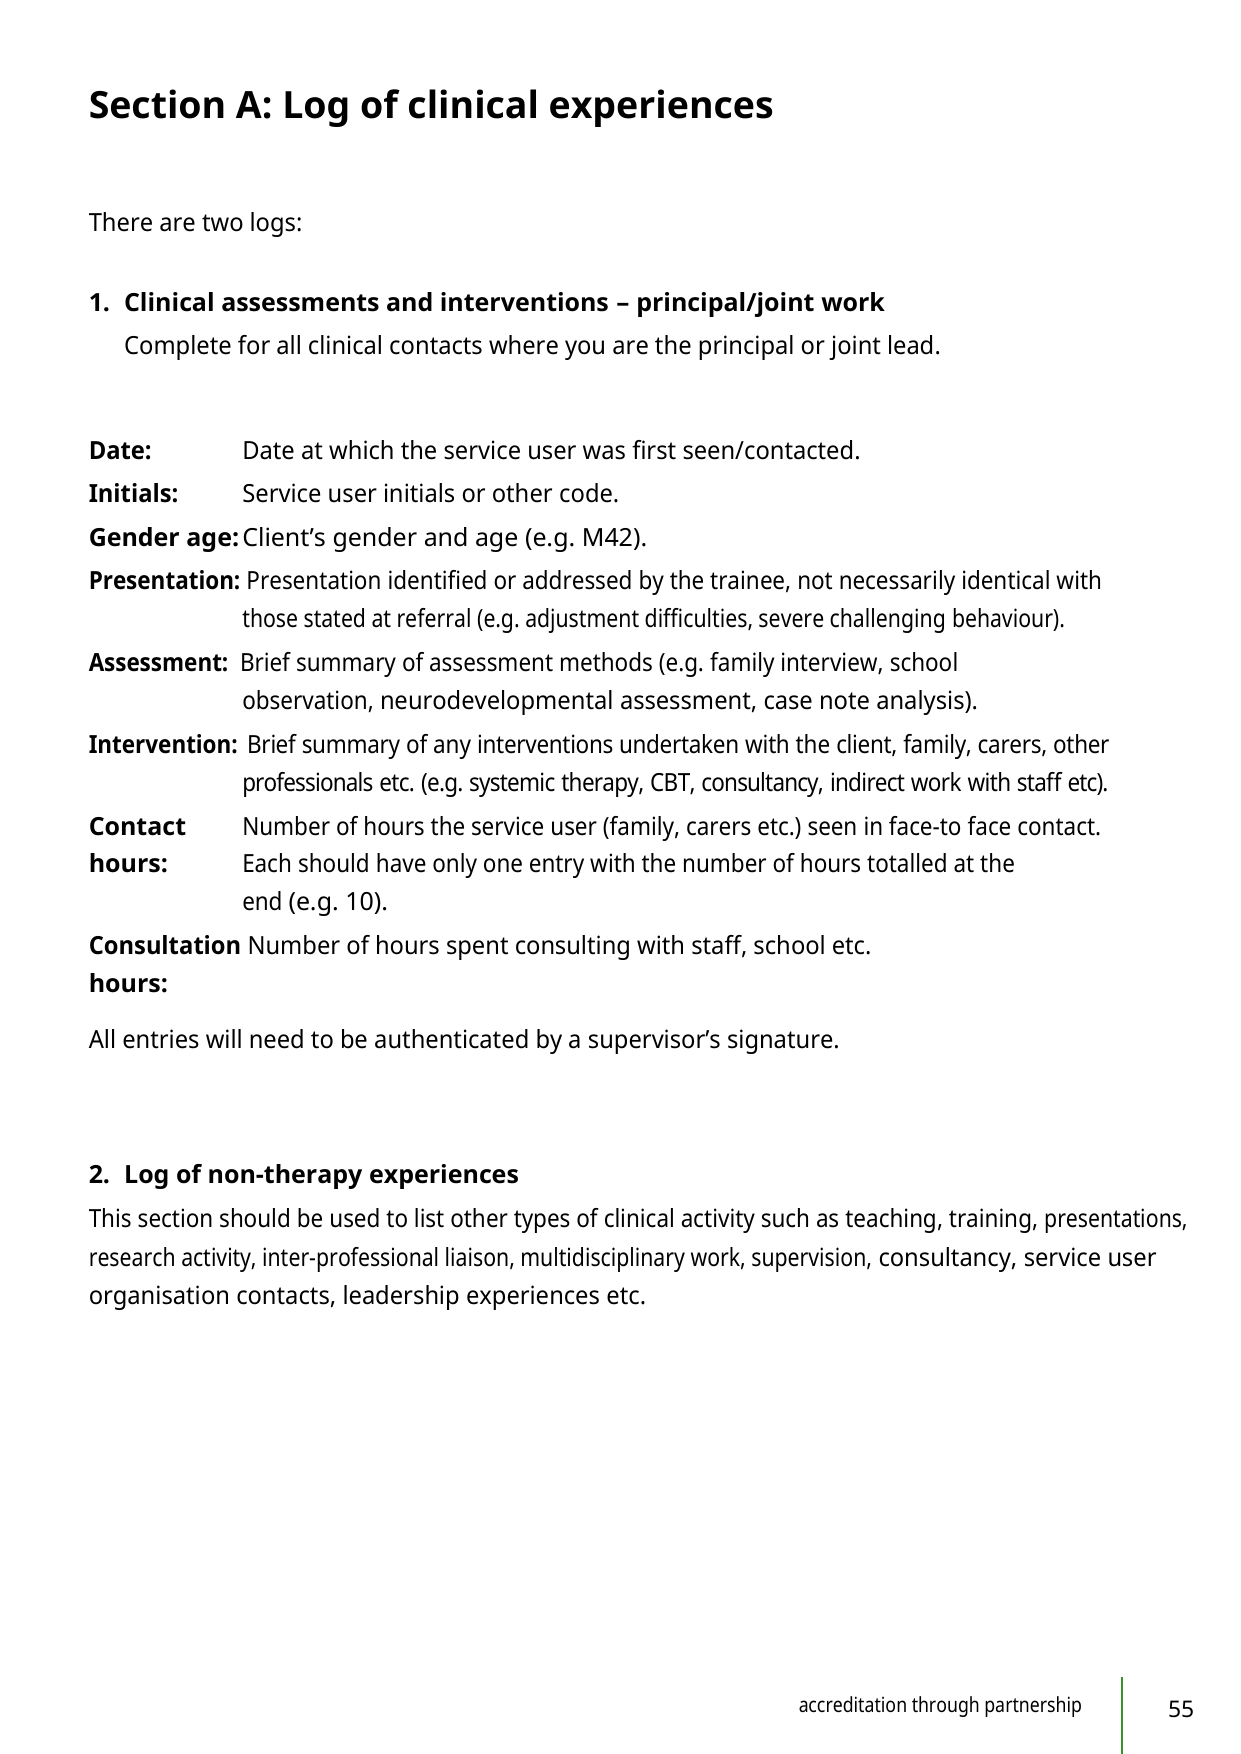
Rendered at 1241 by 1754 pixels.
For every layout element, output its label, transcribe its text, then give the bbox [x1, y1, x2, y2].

text Gender age: Client’s gender and age (e.g. M42). [88, 519, 1190, 553]
text Complete for all clinical contacts where you are the principal or joint lead. [124, 328, 1190, 362]
text Contact Number of hours the service user (family, carers etc.) seen in face-to face contact. [88, 808, 1190, 842]
text hours: Each should have only one entry with the number of hours totalled at the end (e.g. 10). [88, 846, 1057, 918]
text Assessment: Brief summary of assessment methods (e.g. family interview, school observation, neurodevelopmental assessment, case note analysis). [88, 645, 1095, 716]
subtitle Log of non-therapy experiences [88, 1157, 1190, 1191]
text Intervention: Brief summary of any interventions undertaken with the client, family, carers, other professionals etc. (e.g. systemic therapy, CBT, consultancy, indirect work with staff etc). [88, 726, 1190, 798]
text There are two logs: [88, 204, 1190, 238]
text All entries will need to be authenticated by a supervisor’s signature. [88, 1021, 1190, 1056]
text Section A: Log of clinical experiences [88, 78, 1190, 129]
text Date: Date at which the service user was first seen/contacted. [88, 432, 1190, 466]
subtitle hours: [88, 966, 1190, 1000]
text This section should be used to list other types of clinical activity such as teaching, training, presentations, research activity, inter-professional liaison, multidisciplinary work, supervision, consultancy, service user organisation contacts, leadership experiences etc. [88, 1201, 1190, 1312]
text Consultation Number of hours spent consulting with staff, school etc. [88, 928, 1190, 962]
text Initials: Service user initials or other code. [88, 476, 1190, 510]
subtitle Clinical assessments and interventions – principal/joint work [88, 284, 1190, 318]
text Presentation: Presentation identified or addressed by the trainee, not necessarily identical with those stated at referral (e.g. adjustment difficulties, severe challenging behaviour). [88, 563, 1126, 635]
